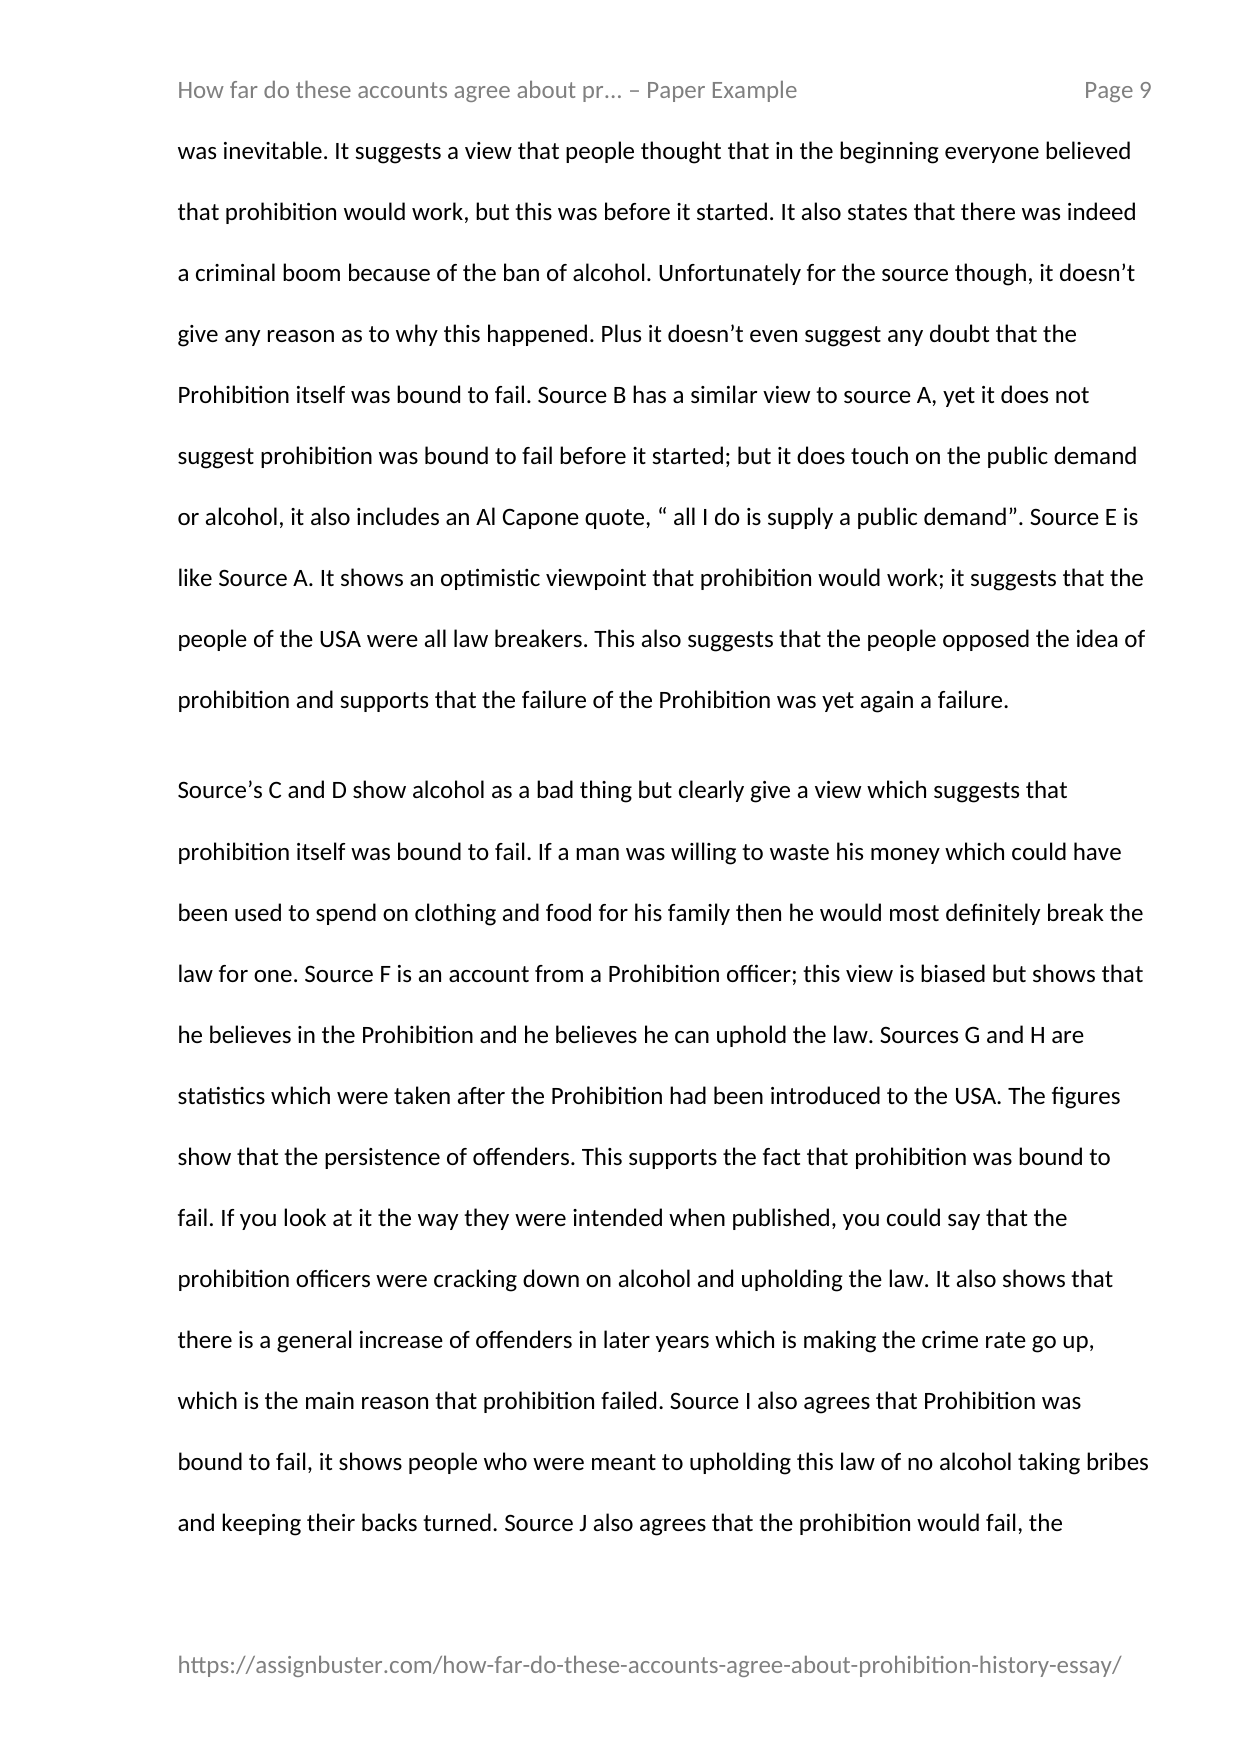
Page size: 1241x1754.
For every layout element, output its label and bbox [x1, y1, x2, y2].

text [177, 135, 1152, 715]
text [177, 775, 1152, 1538]
